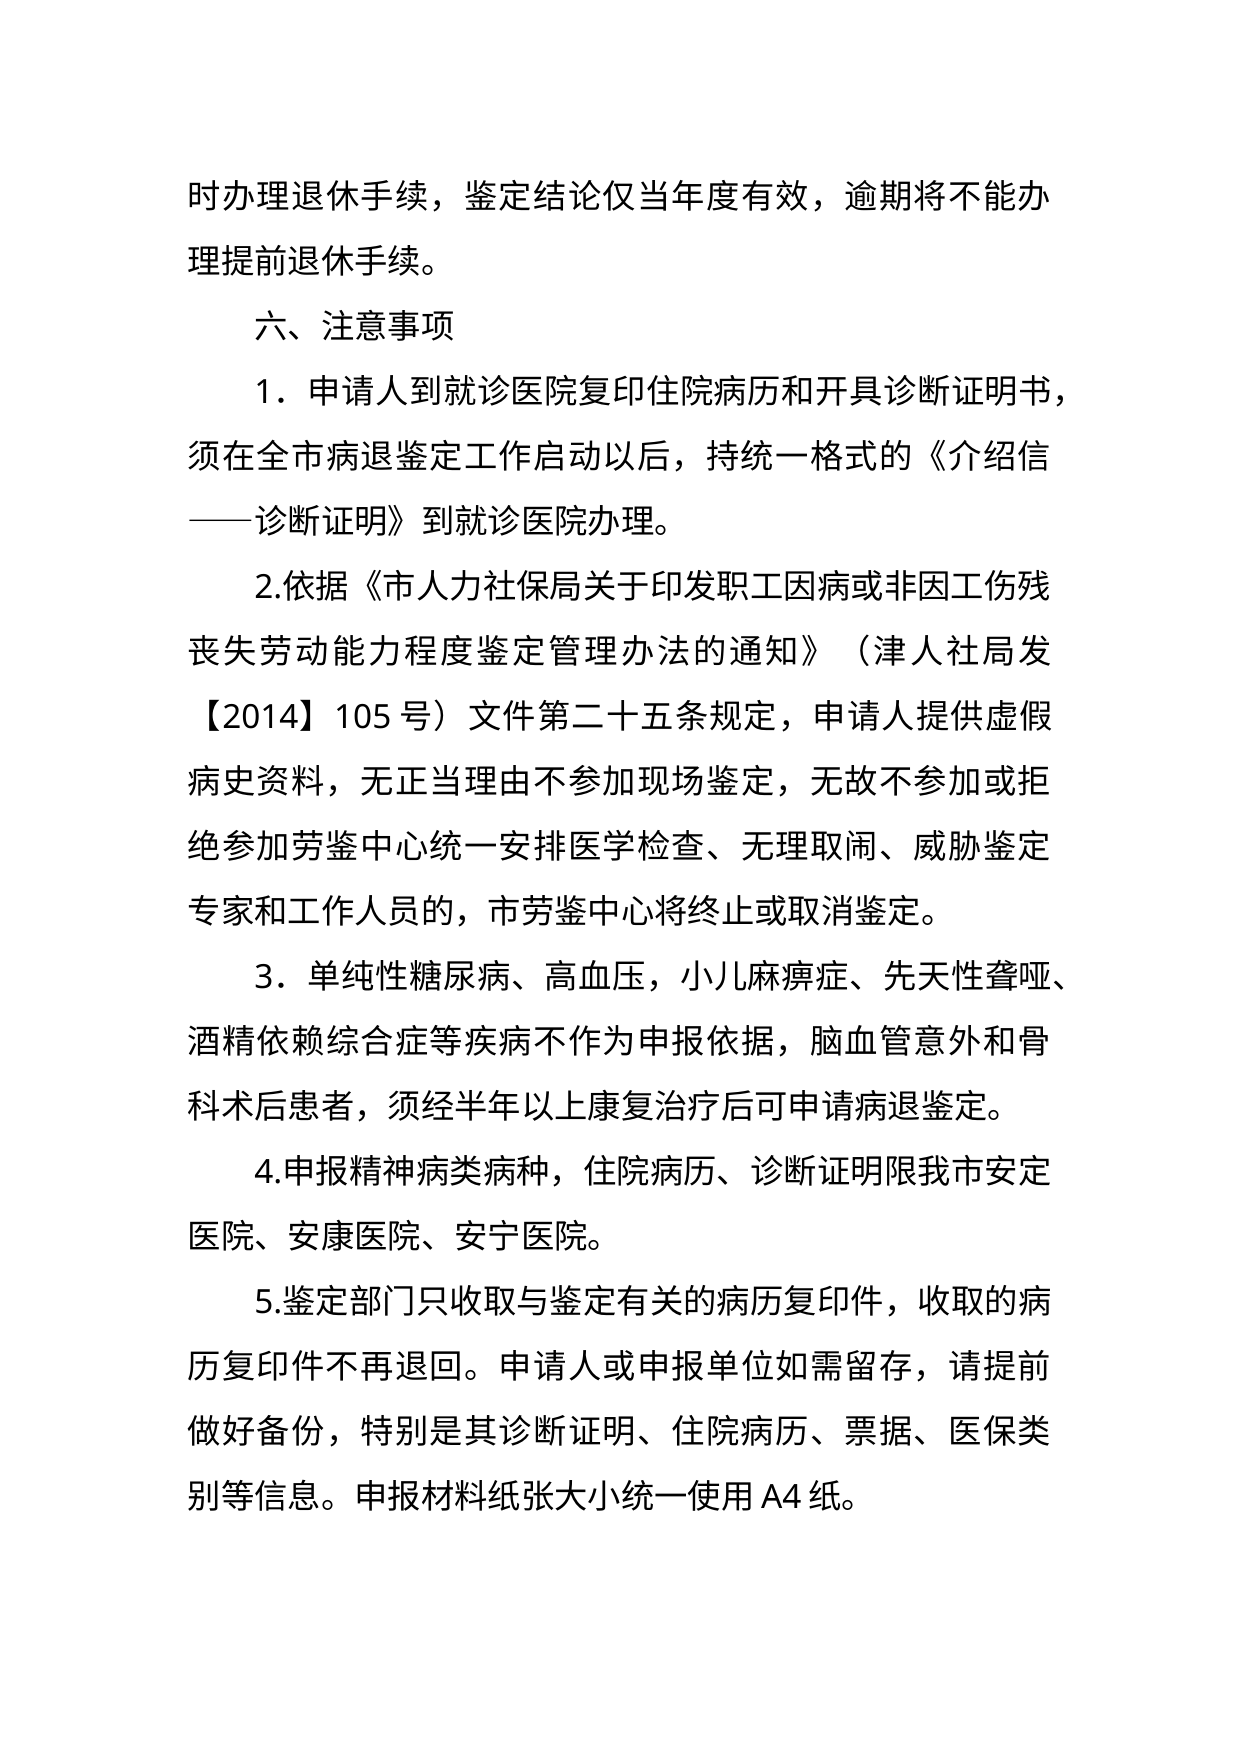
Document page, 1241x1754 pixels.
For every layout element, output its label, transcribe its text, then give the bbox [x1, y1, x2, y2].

text 3．单纯性糖尿病、高血压，小儿麻痹症、先天性聋哑、酒精依赖综合症等疾病不作为申报依据，脑血管意外和骨科术后患者，须经半年以上康复治疗后可申请病退鉴定。 [187, 942, 1053, 1137]
text 4.申报精神病类病种，住院病历、诊断证明限我市安定医院、安康医院、安宁医院。 [187, 1137, 1053, 1267]
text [187, 162, 1053, 292]
text 六、注意事项 [187, 292, 1053, 357]
text 5.鉴定部门只收取与鉴定有关的病历复印件，收取的病历复印件不再退回。申请人或申报单位如需留存，请提前做好备份，特别是其诊断证明、住院病历、票据、医保类别等信息。申报材料纸张大小统一使用A4纸。 [187, 1267, 1053, 1527]
text 2.依据《市人力社保局关于印发职工因病或非因工伤残丧失劳动能力程度鉴定管理办法的通知》（津人社局发【2014】105号）文件第二十五条规定，申请人提供虚假病史资料，无正当理由不参加现场鉴定，无故不参加或拒绝参加劳鉴中心统一安排医学检查、无理取闹、威胁鉴定专家和工作人员的，市劳鉴中心将终止或取消鉴定。 [187, 552, 1053, 942]
text 1．申请人到就诊医院复印住院病历和开具诊断证明书，须在全市病退鉴定工作启动以后，持统一格式的《介绍信——诊断证明》到就诊医院办理。 [187, 357, 1053, 552]
